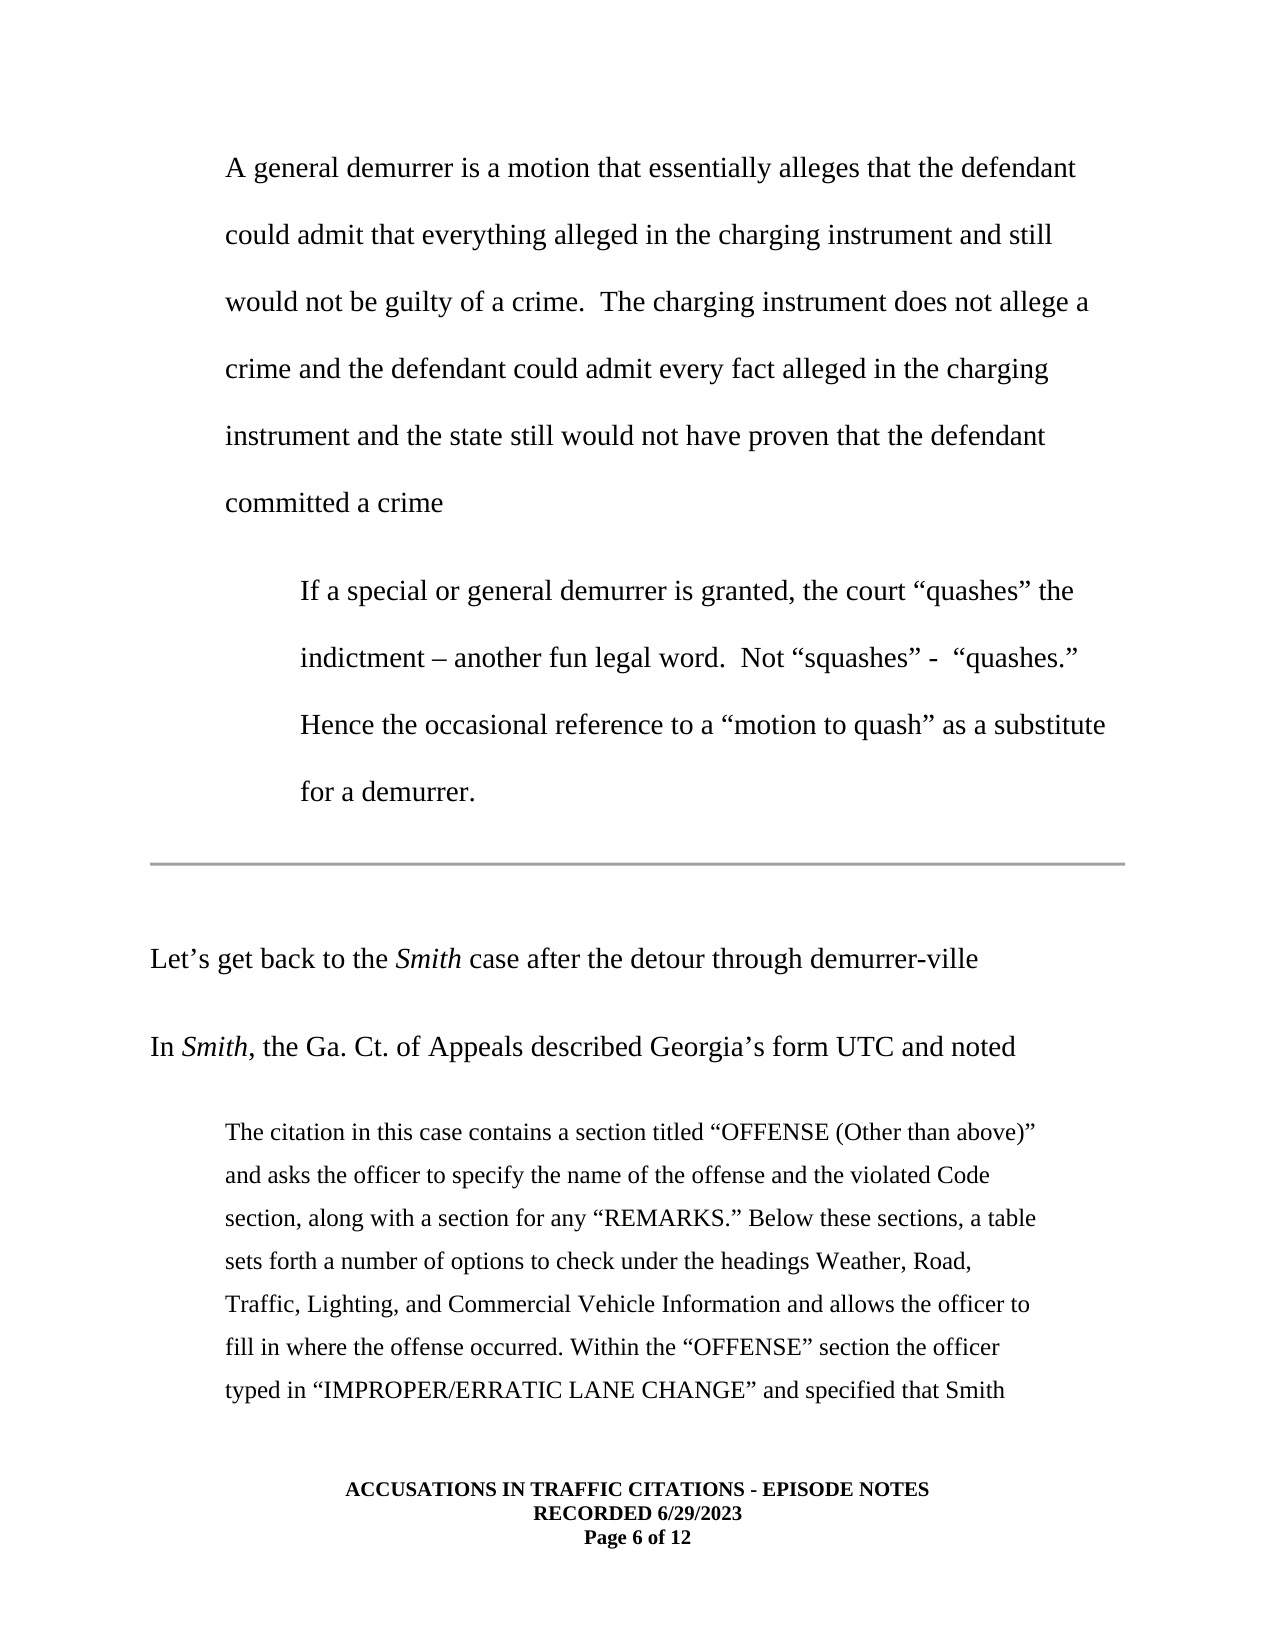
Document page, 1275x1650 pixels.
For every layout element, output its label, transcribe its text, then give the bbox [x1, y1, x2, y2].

text A general demurrer is a motion that essentially alleges that the defendant could admit that everything alleged in the charging instrument and still would not be guilty of a crime. The charging instrument does not allege a crime and the defendant could admit every fact alleged in the charging instrument and the state still would not have proven that the defendant committed a crime [225, 150, 1125, 519]
text If a special or general demurrer is granted, the court “quashes” the indictment – another fun legal word. Not “squashes” - “quashes.” Hence the occasional reference to a “motion to quash” as a substitute for a demurrer. [300, 573, 1125, 808]
text Let’s get back to the Smith case after the detour through demurrer-ville [150, 941, 1125, 974]
text In Smith, the Ga. Ct. of Appeals described Georgia’s form UTC and noted [150, 1029, 1125, 1062]
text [225, 1117, 1050, 1404]
